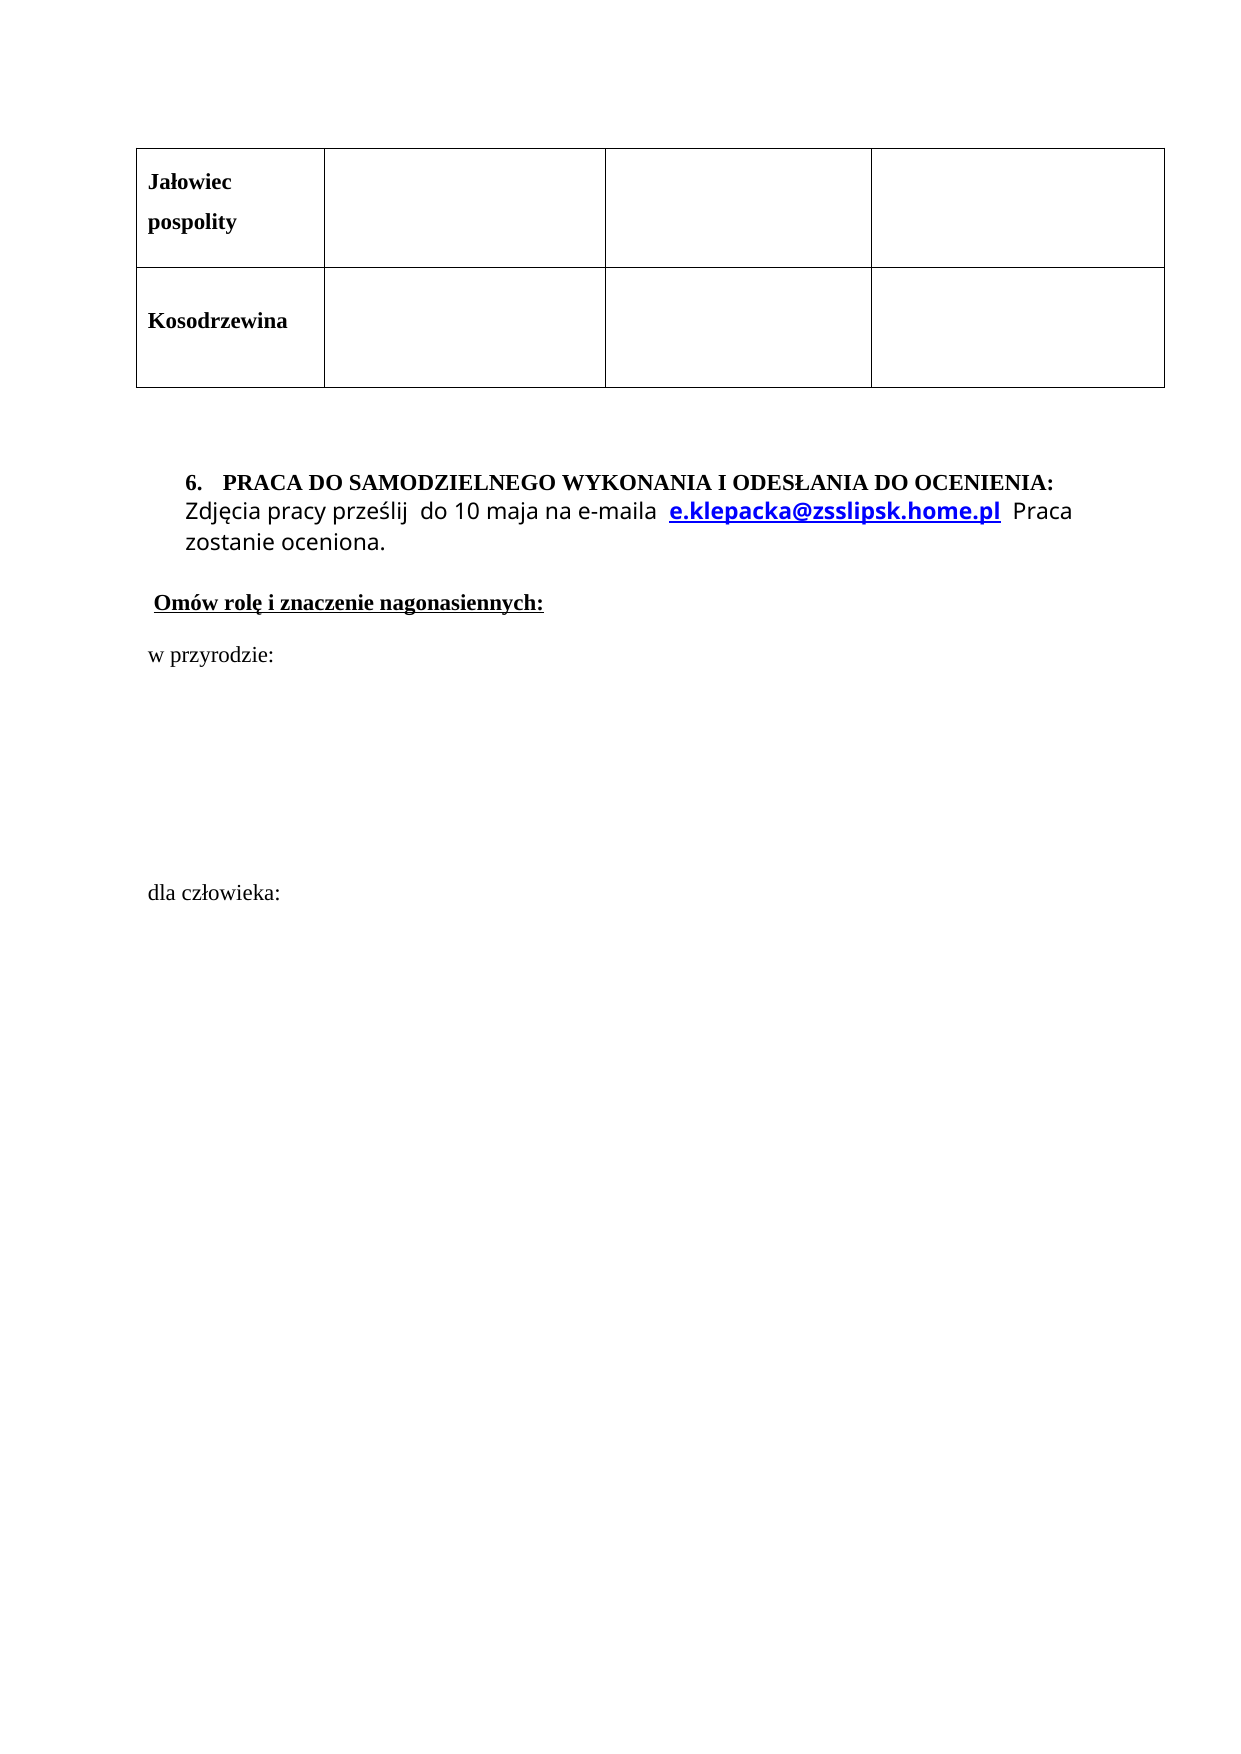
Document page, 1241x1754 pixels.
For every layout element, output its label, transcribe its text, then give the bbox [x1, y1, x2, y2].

table_cell [606, 149, 871, 267]
table_cell [606, 268, 871, 387]
table_cell [325, 268, 605, 387]
list PRACA DO SAMODZIELNEGO WYKONANIA I ODESŁANIA DO OCENIENIA: [185, 469, 1093, 495]
table_cell [872, 268, 1164, 387]
table_cell Jałowiec pospolity [137, 149, 324, 267]
table_cell [872, 149, 1164, 267]
text w przyrodzie: [148, 642, 1093, 668]
table_cell Kosodrzewina [137, 268, 324, 387]
text dla człowieka: [148, 879, 1093, 905]
table_cell [325, 149, 605, 267]
text Omów rolę i znaczenie nagonasiennych: [148, 589, 1093, 615]
text Zdjęcia pracy prześlij do 10 maja na e-maila e.klepacka@zsslipsk.home.pl Praca zostanie oceniona. [185, 495, 1093, 558]
